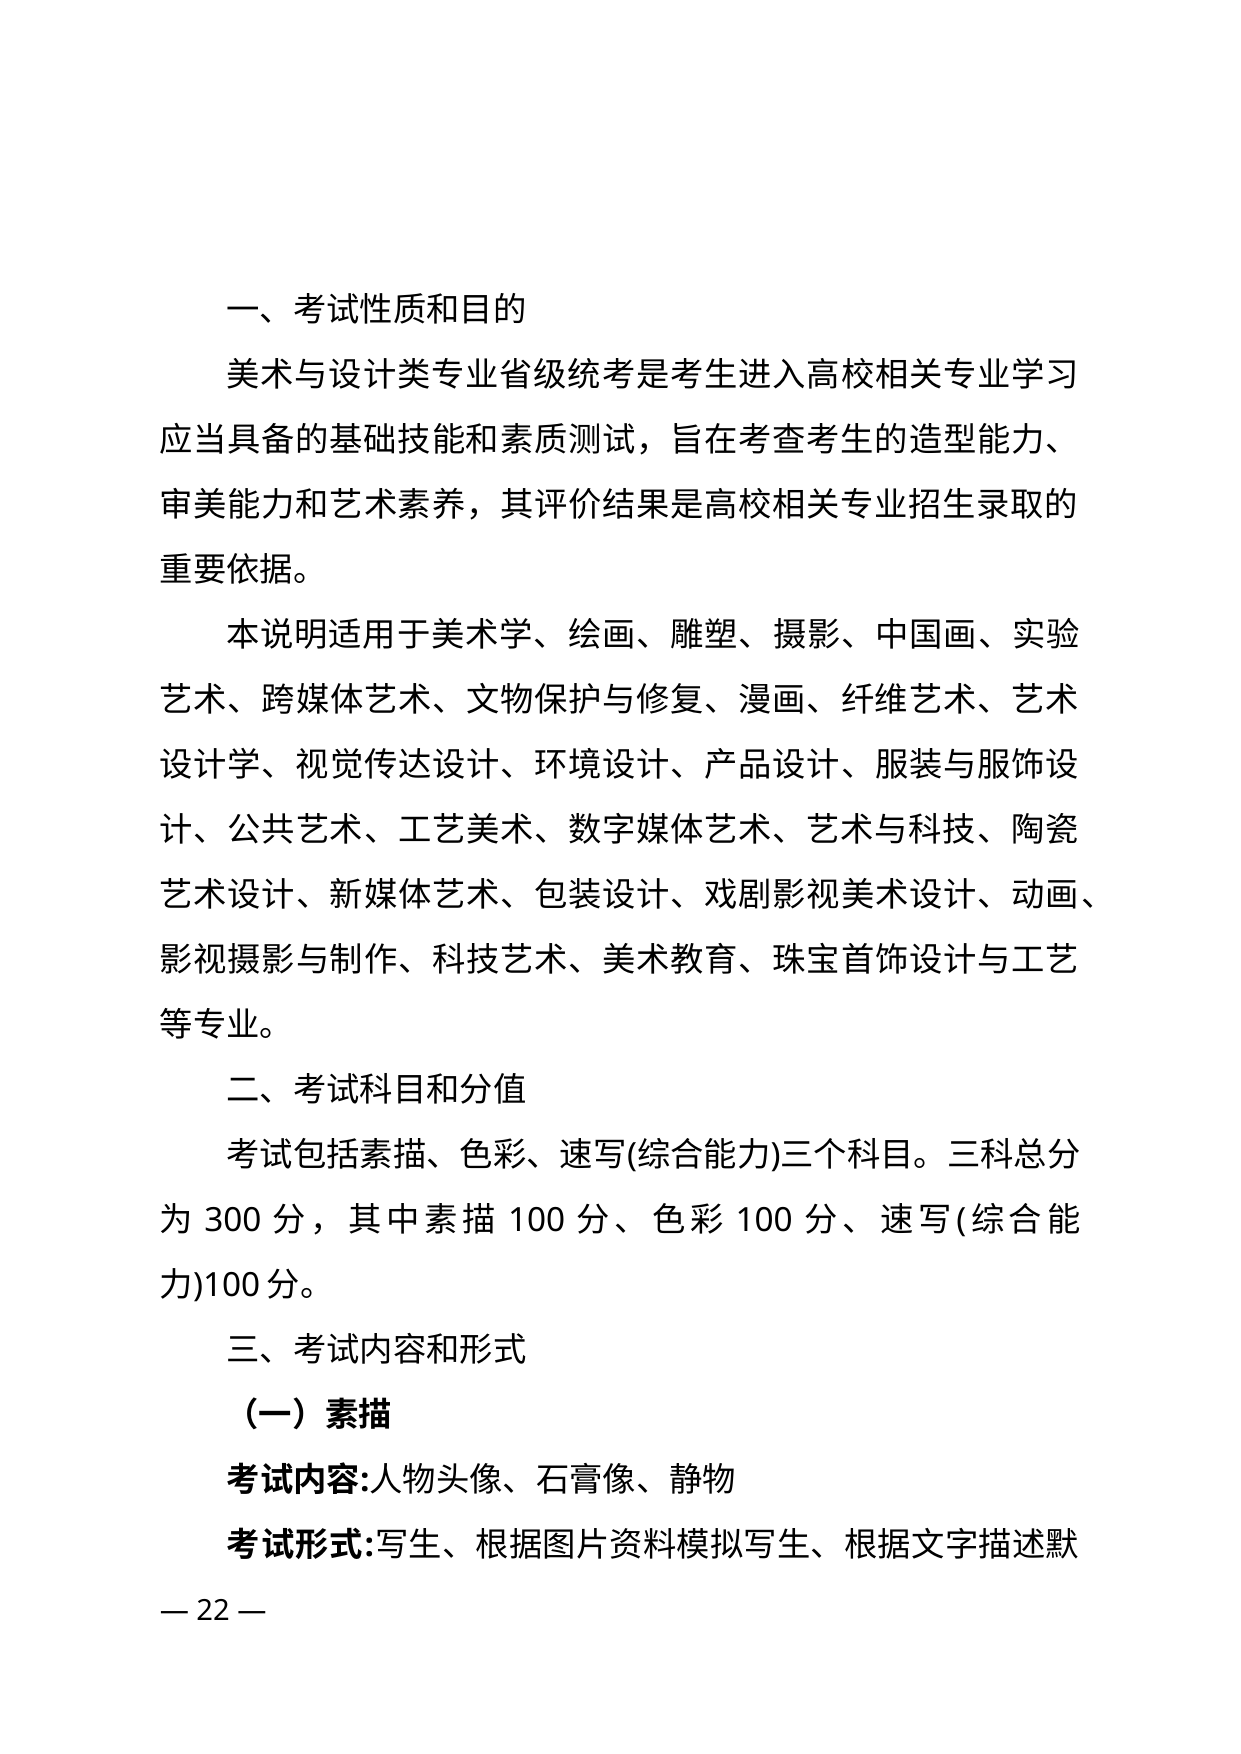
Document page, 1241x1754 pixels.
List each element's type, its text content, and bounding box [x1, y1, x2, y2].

text 三、考试内容和形式 [159, 1314, 1081, 1379]
text （一）素描 [159, 1379, 1081, 1444]
text 本说明适用于美术学、绘画、雕塑、摄影、中国画、实验艺术、跨媒体艺术、文物保护与修复、漫画、纤维艺术、艺术设计学、视觉传达设计、环境设计、产品设计、服装与服饰设计、公共艺术、工艺美术、数字媒体艺术、艺术与科技、陶瓷艺术设计、新媒体艺术、包装设计、戏剧影视美术设计、动画、影视摄影与制作、科技艺术、美术教育、珠宝首饰设计与工艺等专业。 [159, 599, 1081, 1054]
text 一、考试性质和目的 [159, 274, 1081, 339]
text 美术与设计类专业省级统考是考生进入高校相关专业学习应当具备的基础技能和素质测试，旨在考查考生的造型能力、审美能力和艺术素养，其评价结果是高校相关专业招生录取的重要依据。 [159, 339, 1081, 599]
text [159, 1509, 1081, 1574]
text 考试内容:人物头像、石膏像、静物 [159, 1444, 1081, 1509]
text 考试包括素描、色彩、速写(综合能力)三个科目。三科总分为300分，其中素描100分、色彩100分、速写(综合能力)100分。 [159, 1119, 1081, 1314]
text 二、考试科目和分值 [159, 1054, 1081, 1119]
